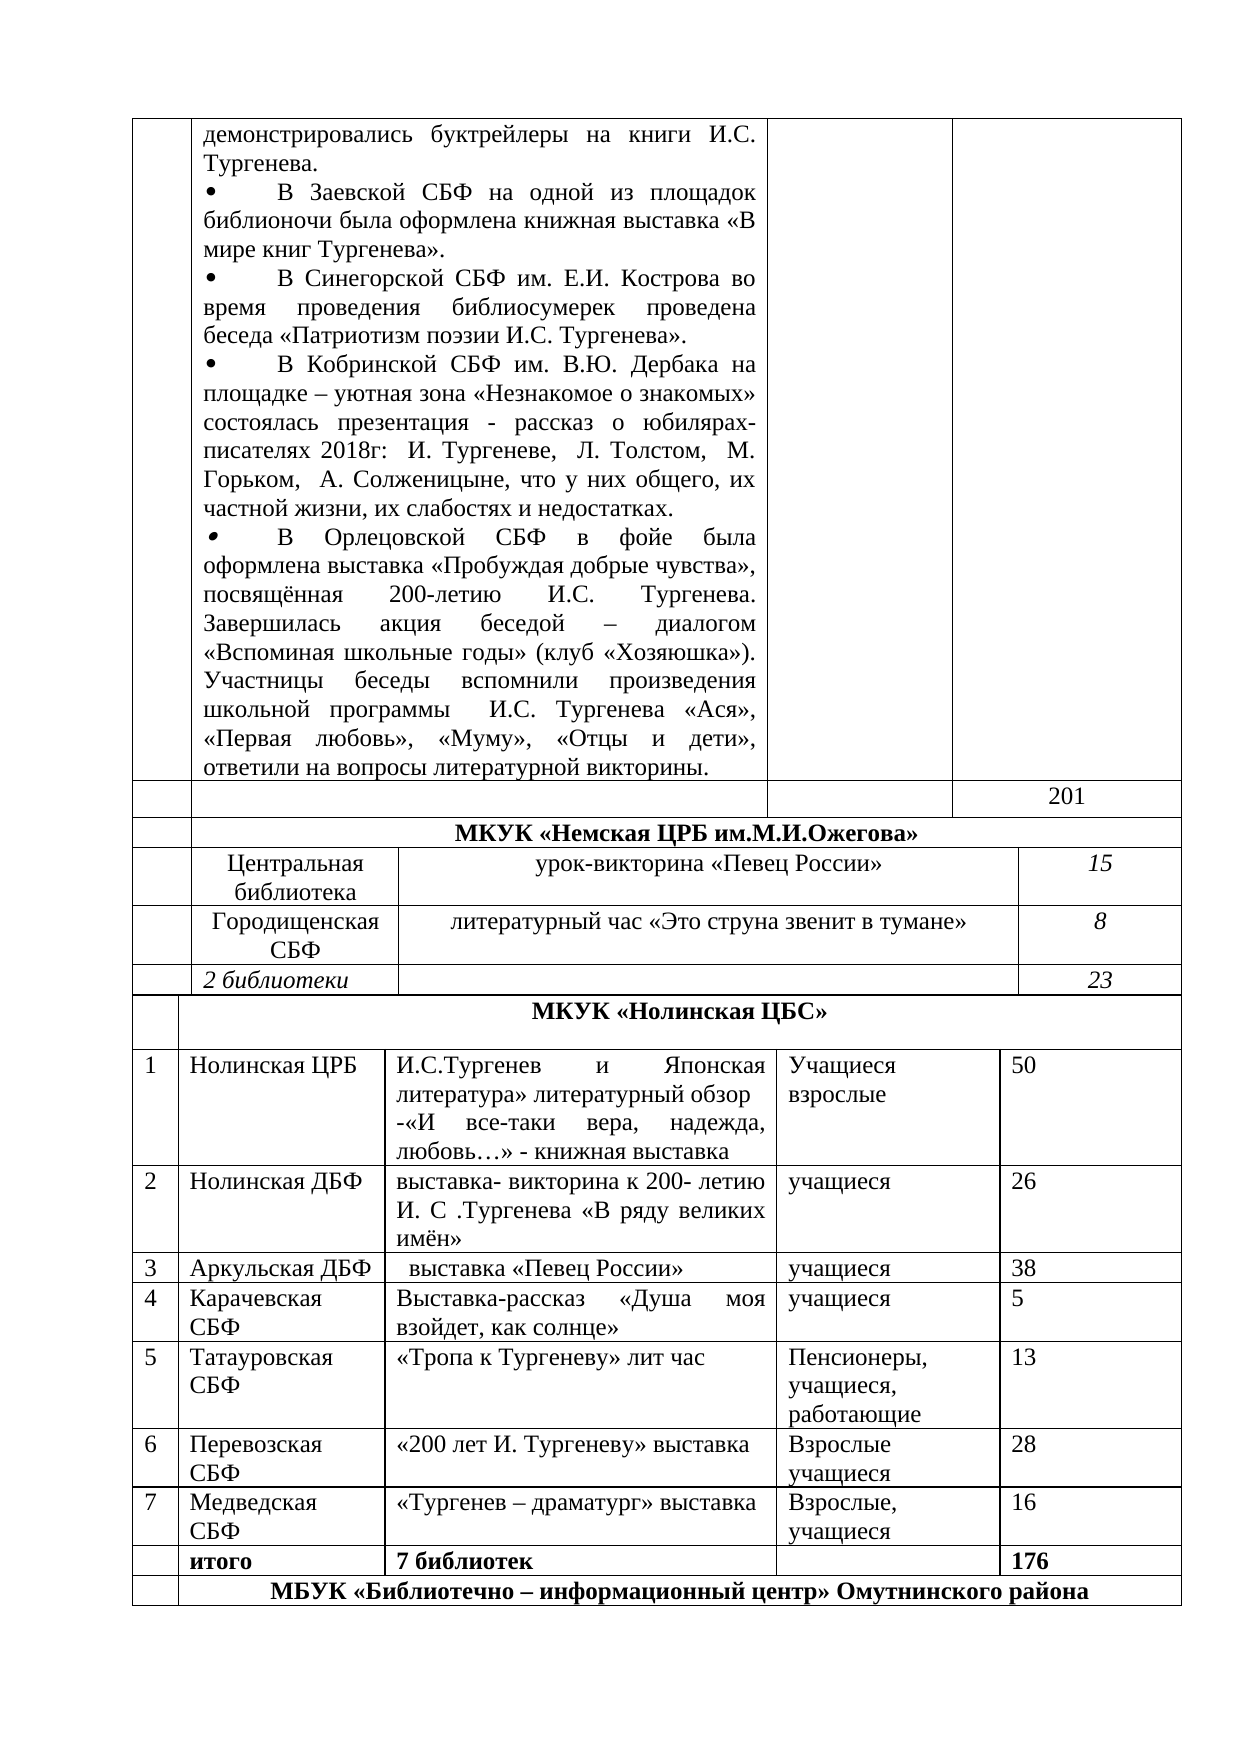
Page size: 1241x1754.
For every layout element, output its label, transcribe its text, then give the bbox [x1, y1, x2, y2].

table_cell 26 [1001, 1166, 1181, 1252]
table_cell выставка «Певец России» [386, 1253, 776, 1282]
table_cell [768, 781, 952, 817]
table_cell [133, 1576, 178, 1604]
table_cell 38 [1001, 1253, 1181, 1282]
table_cell 7 библиотек [386, 1546, 776, 1575]
table_header МКУК «Нолинская ЦБС» [179, 996, 1181, 1049]
table_cell 5 [133, 1342, 178, 1428]
table_cell Городищенская СБФ [192, 906, 398, 964]
table_cell И.С.Тургенев и Японская литература» литературный обзор -«И все-таки вера, надежда, любовь…» - книжная выставка [386, 1050, 776, 1165]
table_cell [133, 906, 191, 964]
table_cell 7 [133, 1488, 178, 1545]
table_cell 2 [133, 1166, 178, 1252]
table_cell выставка- викторина к 200- летию И. С .Тургенева «В ряду великих имён» [386, 1166, 776, 1252]
table_cell 3 [133, 1253, 178, 1282]
table_cell 50 [1001, 1050, 1181, 1165]
table_cell 2 библиотеки [192, 965, 398, 994]
table_cell учащиеся [777, 1253, 999, 1282]
table_cell 23 [1019, 965, 1181, 994]
table_cell [399, 965, 1018, 994]
table_cell МБУК «Библиотечно – информационный центр» Омутнинского района [179, 1576, 1181, 1604]
table_cell Учащиеся взрослые [777, 1050, 999, 1165]
table_cell «Тропа к Тургеневу» лит час [386, 1342, 776, 1428]
table_cell Выставка-рассказ «Душа моя взойдет, как солнце» [386, 1283, 776, 1341]
table_cell 6 [133, 1429, 178, 1486]
table_cell учащиеся [777, 1283, 999, 1341]
table_cell урок-викторина «Певец России» [399, 848, 1018, 905]
table_cell 1 [133, 1050, 178, 1165]
table_cell Взрослые учащиеся [777, 1429, 999, 1486]
table_cell 15 [1019, 848, 1181, 905]
table_cell Центральная библиотека [192, 848, 398, 905]
table_cell 4 [133, 1283, 178, 1341]
table_cell Взрослые, учащиеся [777, 1488, 999, 1545]
table_cell 13 [1001, 1342, 1181, 1428]
table_cell литературный час «Это струна звенит в тумане» [399, 906, 1018, 964]
table_cell [133, 818, 191, 847]
table_cell [953, 119, 1181, 780]
table_cell Нолинская ЦРБ [179, 1050, 384, 1165]
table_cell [192, 119, 767, 780]
table_cell «200 лет И. Тургеневу» выставка [386, 1429, 776, 1486]
table_cell [133, 848, 191, 905]
table_cell учащиеся [777, 1166, 999, 1252]
table_cell Медведская СБФ [179, 1488, 384, 1545]
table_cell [768, 119, 952, 780]
table_header [133, 996, 178, 1049]
table_cell итого [179, 1546, 384, 1575]
table_cell Татауровская СБФ [179, 1342, 384, 1428]
table_cell Карачевская СБФ [179, 1283, 384, 1341]
table_cell 28 [1001, 1429, 1181, 1486]
table_cell 8 [1019, 906, 1181, 964]
table_cell Перевозская СБФ [179, 1429, 384, 1486]
table_cell [777, 1546, 999, 1575]
table_cell Пенсионеры, учащиеся, работающие [777, 1342, 999, 1428]
table_cell [133, 119, 191, 780]
table_cell Аркульская ДБФ [179, 1253, 384, 1282]
table_cell 16 [1001, 1488, 1181, 1545]
table_cell [192, 781, 767, 817]
table_cell [133, 781, 191, 817]
table_cell 201 [953, 781, 1181, 817]
table_cell 5 [1001, 1283, 1181, 1341]
table_cell 176 [1001, 1546, 1181, 1575]
table_cell МКУК «Немская ЦРБ им.М.И.Ожегова» [192, 818, 1181, 847]
table_cell [133, 965, 191, 994]
table_cell «Тургенев – драматург» выставка [386, 1488, 776, 1545]
table_cell [133, 1546, 178, 1575]
table_cell Нолинская ДБФ [179, 1166, 384, 1252]
